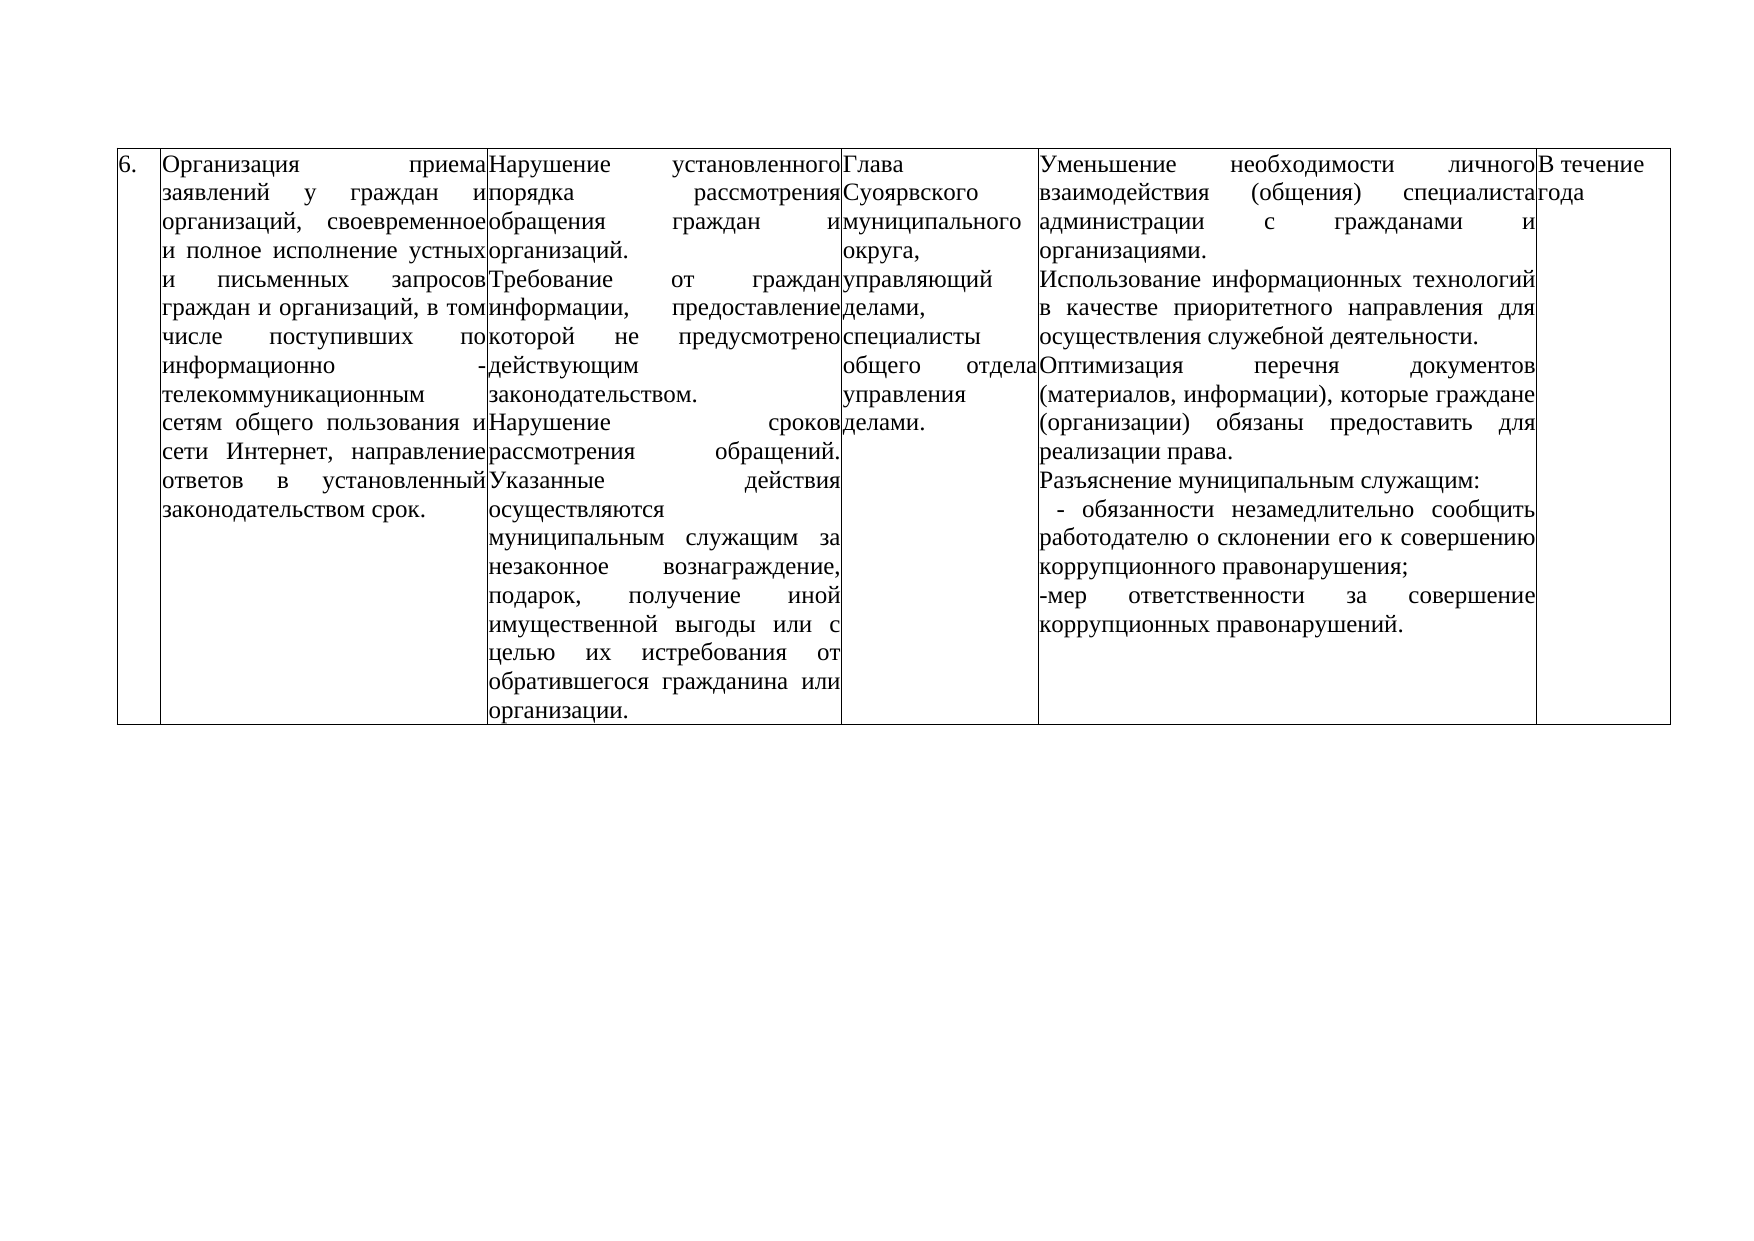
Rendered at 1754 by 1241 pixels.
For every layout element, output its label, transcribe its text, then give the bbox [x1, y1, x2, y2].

table_cell Уменьшение необходимости личного взаимодействия (общения) специалиста администрации с гражданами и организациями. Использование информационных технологий в качестве приоритетного направления для осуществления служебной деятельности. Оптимизация перечня документов (материалов, информации), которые граждане (организации) обязаны предоставить для реализации права. Разъяснение муниципальным служащим: - обязанности незамедлительно сообщить работодателю о склонении его к совершению коррупционного правонарушения; -мер ответственности за совершение коррупционных правонарушений. [1039, 149, 1536, 724]
table_cell В течение года [1537, 149, 1670, 724]
table_cell Глава Суоярвского муниципального округа, управляющий делами, специалисты общего отдела управления делами. [842, 149, 1038, 724]
table_cell Нарушение установленного порядка рассмотрения обращения граждан и организаций. Требование от граждан информации, предоставление которой не предусмотрено действующим законодательством. Нарушение сроков рассмотрения обращений. Указанные действия осуществляются муниципальным служащим за незаконное вознаграждение, подарок, получение иной имущественной выгоды или с целью их истребования от обратившегося гражданина или организации. [488, 149, 841, 724]
table_cell 6. [118, 149, 160, 724]
table_cell Организация приема заявлений у граждан и организаций, своевременное и полное исполнение устных и письменных запросов граждан и организаций, в том числе поступивших по информационно - телекоммуникационным сетям общего пользования и сети Интернет, направление ответов в установленный законодательством срок. [161, 149, 487, 724]
